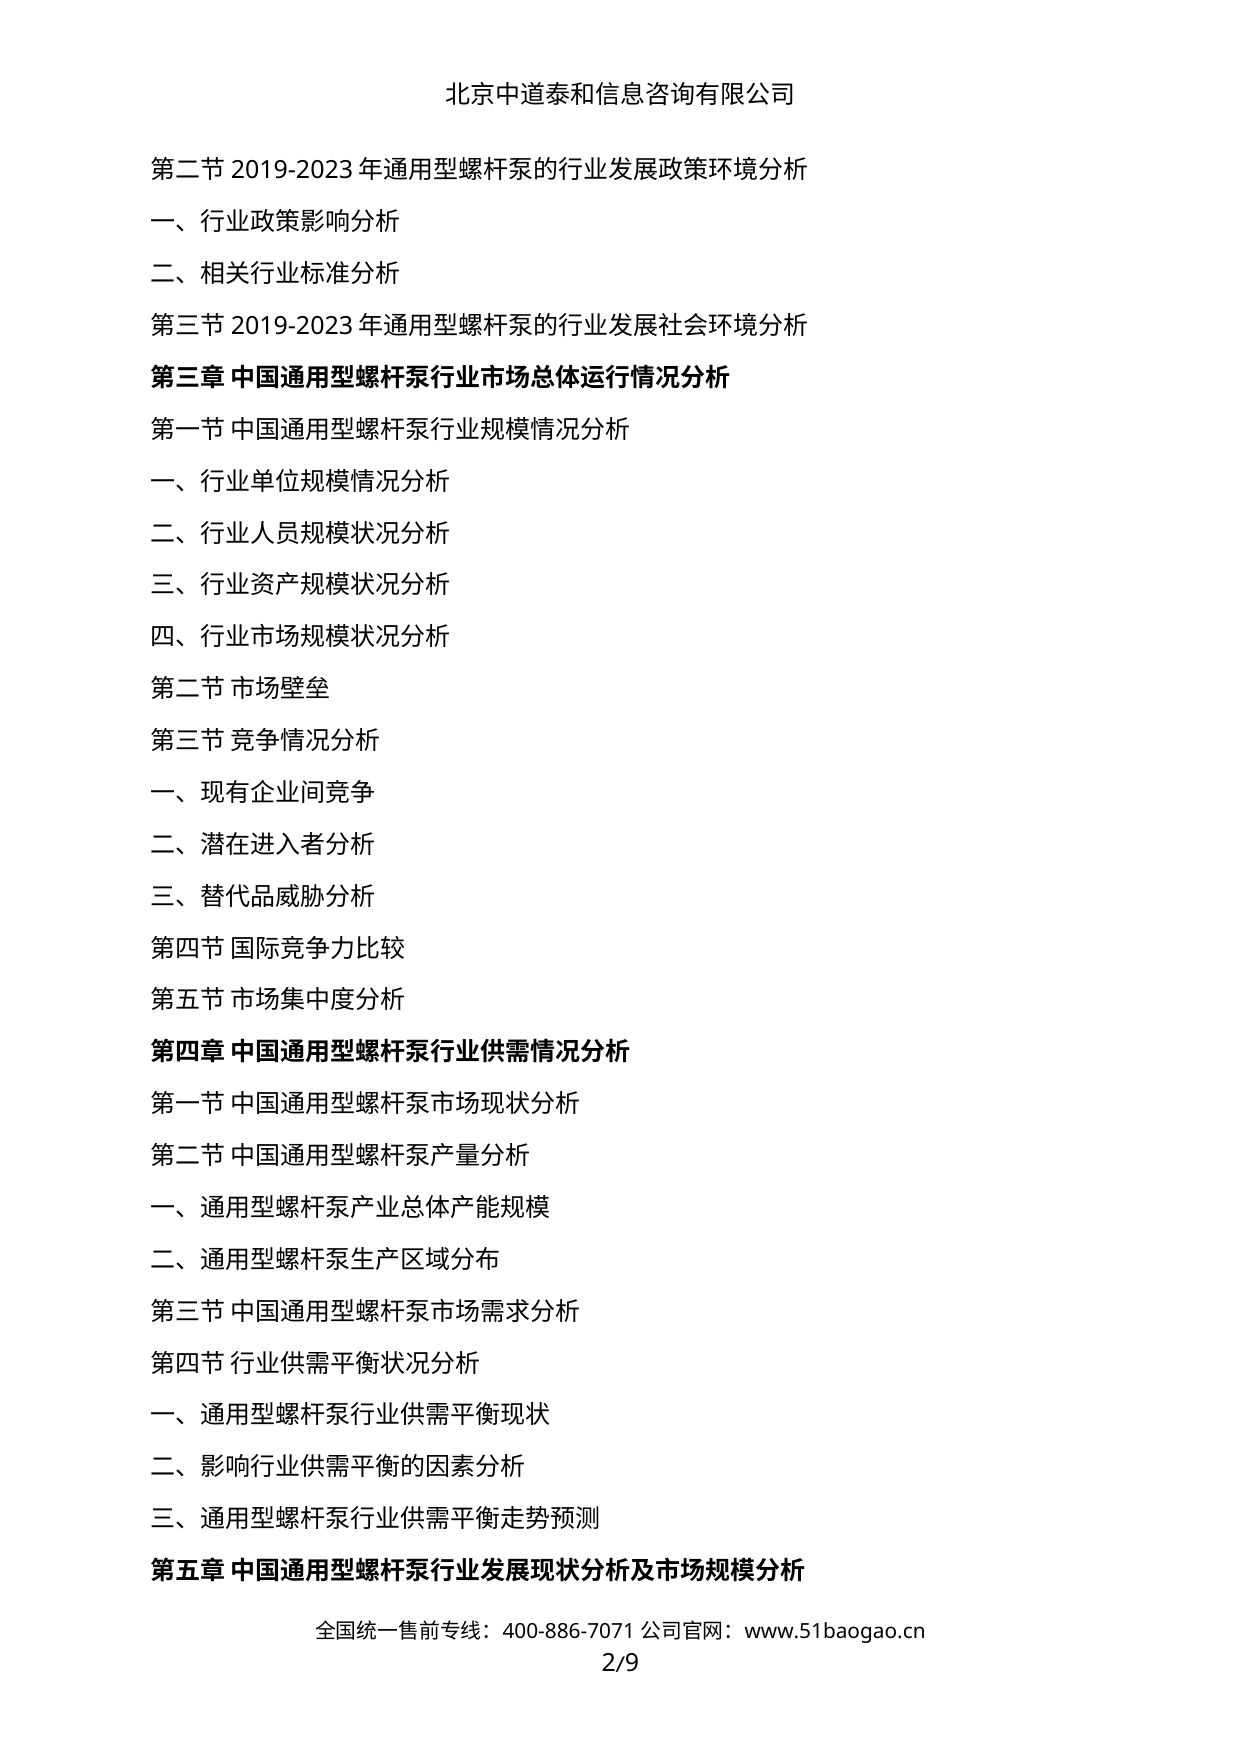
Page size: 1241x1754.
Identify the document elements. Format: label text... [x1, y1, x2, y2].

text 第三节 中国通用型螺杆泵市场需求分析 [150, 1291, 1090, 1327]
text 二、相关行业标准分析 [150, 254, 1090, 290]
text 四、行业市场规模状况分析 [150, 617, 1090, 653]
text 二、潜在进入者分析 [150, 824, 1090, 861]
text 第三章 中国通用型螺杆泵行业市场总体运行情况分析 [150, 357, 1090, 394]
text 第三节 2019-2023年通用型螺杆泵的行业发展社会环境分析 [150, 306, 1090, 342]
text 第四章 中国通用型螺杆泵行业供需情况分析 [150, 1032, 1090, 1068]
text 一、通用型螺杆泵行业供需平衡现状 [150, 1395, 1090, 1431]
text 一、通用型螺杆泵产业总体产能规模 [150, 1187, 1090, 1224]
text 第一节 中国通用型螺杆泵市场现状分析 [150, 1084, 1090, 1120]
text 二、通用型螺杆泵生产区域分布 [150, 1239, 1090, 1276]
text 一、行业政策影响分析 [150, 202, 1090, 238]
text 二、行业人员规模状况分析 [150, 513, 1090, 549]
text 第三节 竞争情况分析 [150, 721, 1090, 757]
text 第二节 市场壁垒 [150, 669, 1090, 705]
text 三、通用型螺杆泵行业供需平衡走势预测 [150, 1499, 1090, 1535]
text 第五节 市场集中度分析 [150, 980, 1090, 1016]
text 第二节 中国通用型螺杆泵产量分析 [150, 1136, 1090, 1172]
text 二、影响行业供需平衡的因素分析 [150, 1447, 1090, 1483]
text 第四节 国际竞争力比较 [150, 928, 1090, 964]
text 第一节 中国通用型螺杆泵行业规模情况分析 [150, 409, 1090, 446]
text 第二节 2019-2023年通用型螺杆泵的行业发展政策环境分析 [150, 150, 1090, 186]
text 三、替代品威胁分析 [150, 876, 1090, 912]
text 第五章 中国通用型螺杆泵行业发展现状分析及市场规模分析 [150, 1551, 1090, 1587]
text 一、现有企业间竞争 [150, 772, 1090, 809]
text 三、行业资产规模状况分析 [150, 565, 1090, 601]
text 第四节 行业供需平衡状况分析 [150, 1343, 1090, 1379]
text 一、行业单位规模情况分析 [150, 461, 1090, 497]
